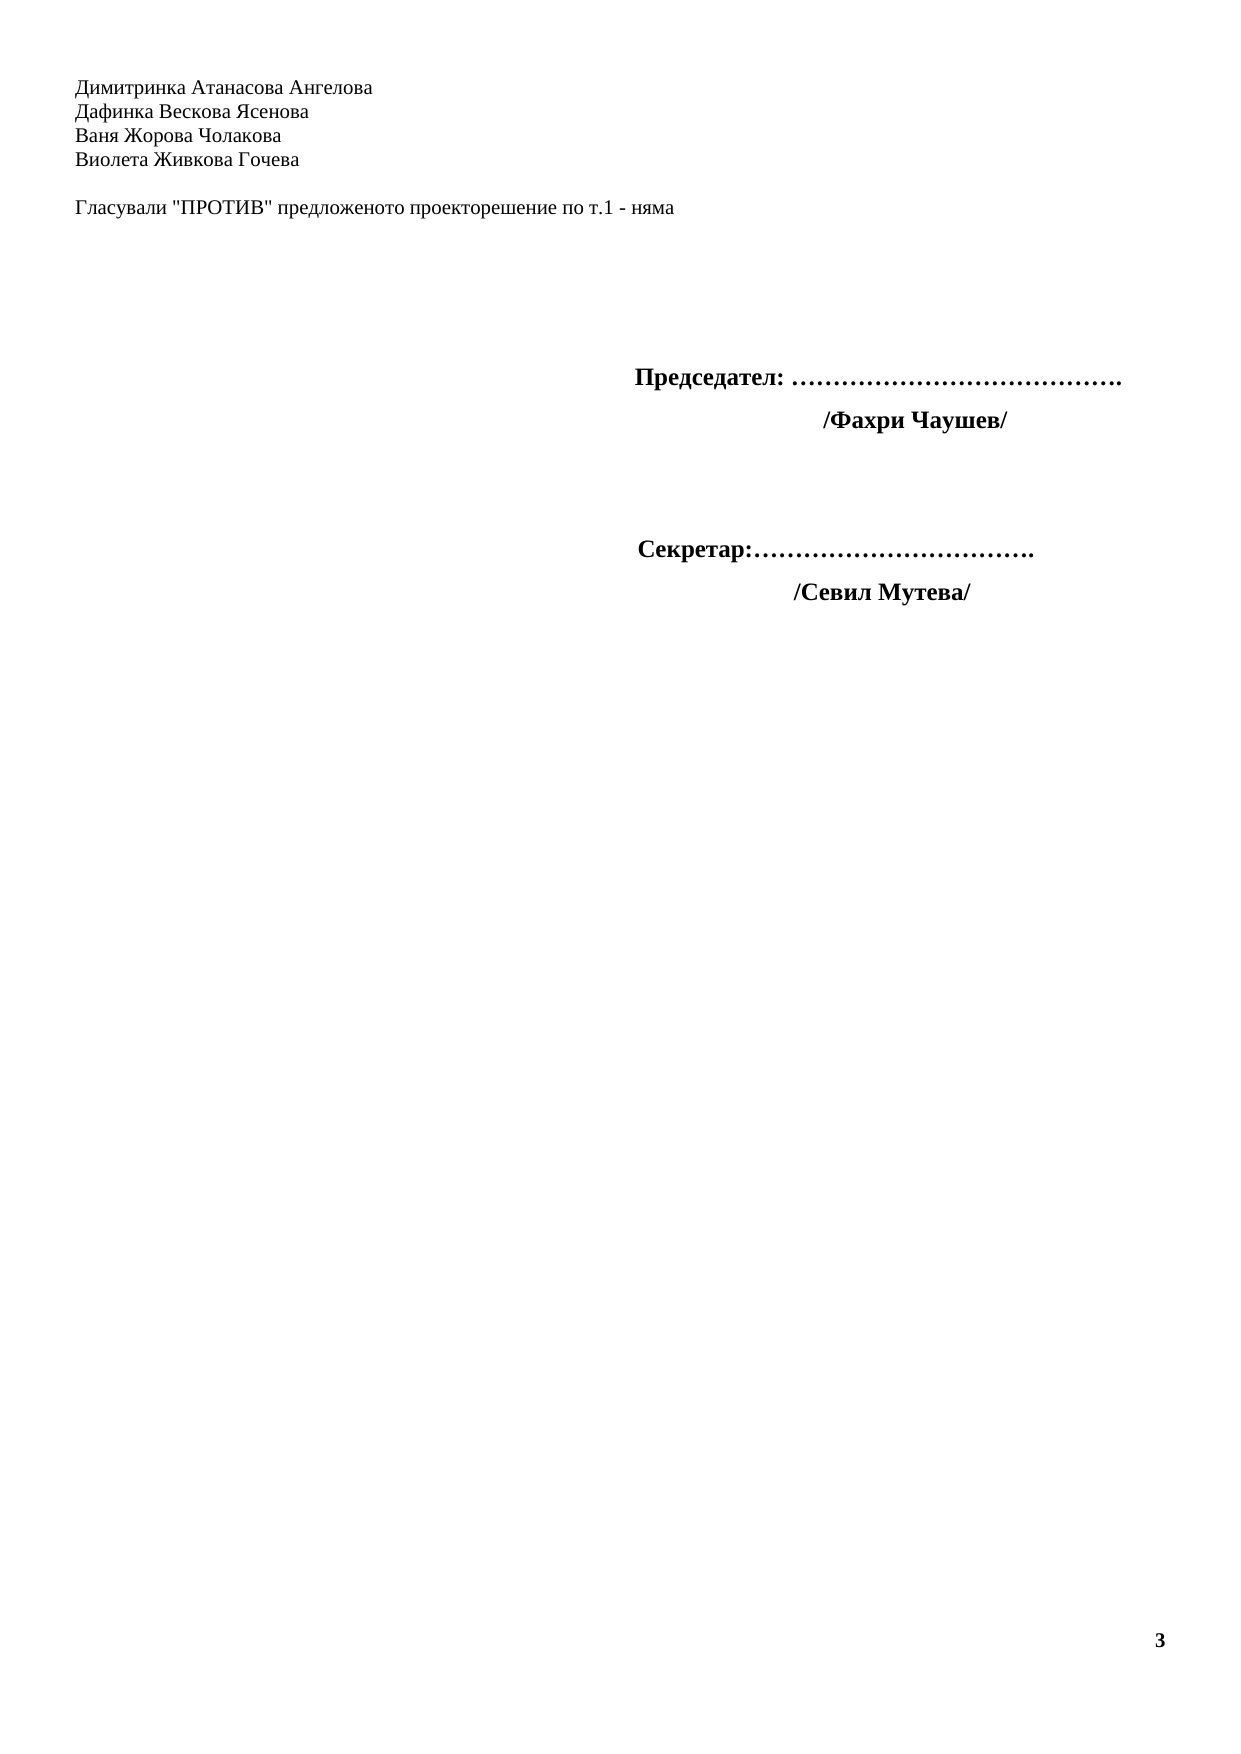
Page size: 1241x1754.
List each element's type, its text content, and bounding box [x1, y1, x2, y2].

text Секретар:……………………………. [370, 534, 1165, 563]
text Виолета Живкова Гочева [75, 147, 1165, 171]
text Ваня Жорова Чолакова [75, 123, 1165, 147]
text Председател: …………………………………. [517, 362, 1165, 391]
text Гласували "ПРОТИВ" предложеното проекторешение по т.1 - няма [75, 195, 1165, 219]
text /Фахри Чаушев/ [591, 406, 1165, 434]
text Димитринка Атанасова Ангелова [75, 75, 1165, 99]
text Дафинка Вескова Ясенова [75, 99, 1165, 123]
text /Севил Мутева/ [444, 577, 1165, 606]
